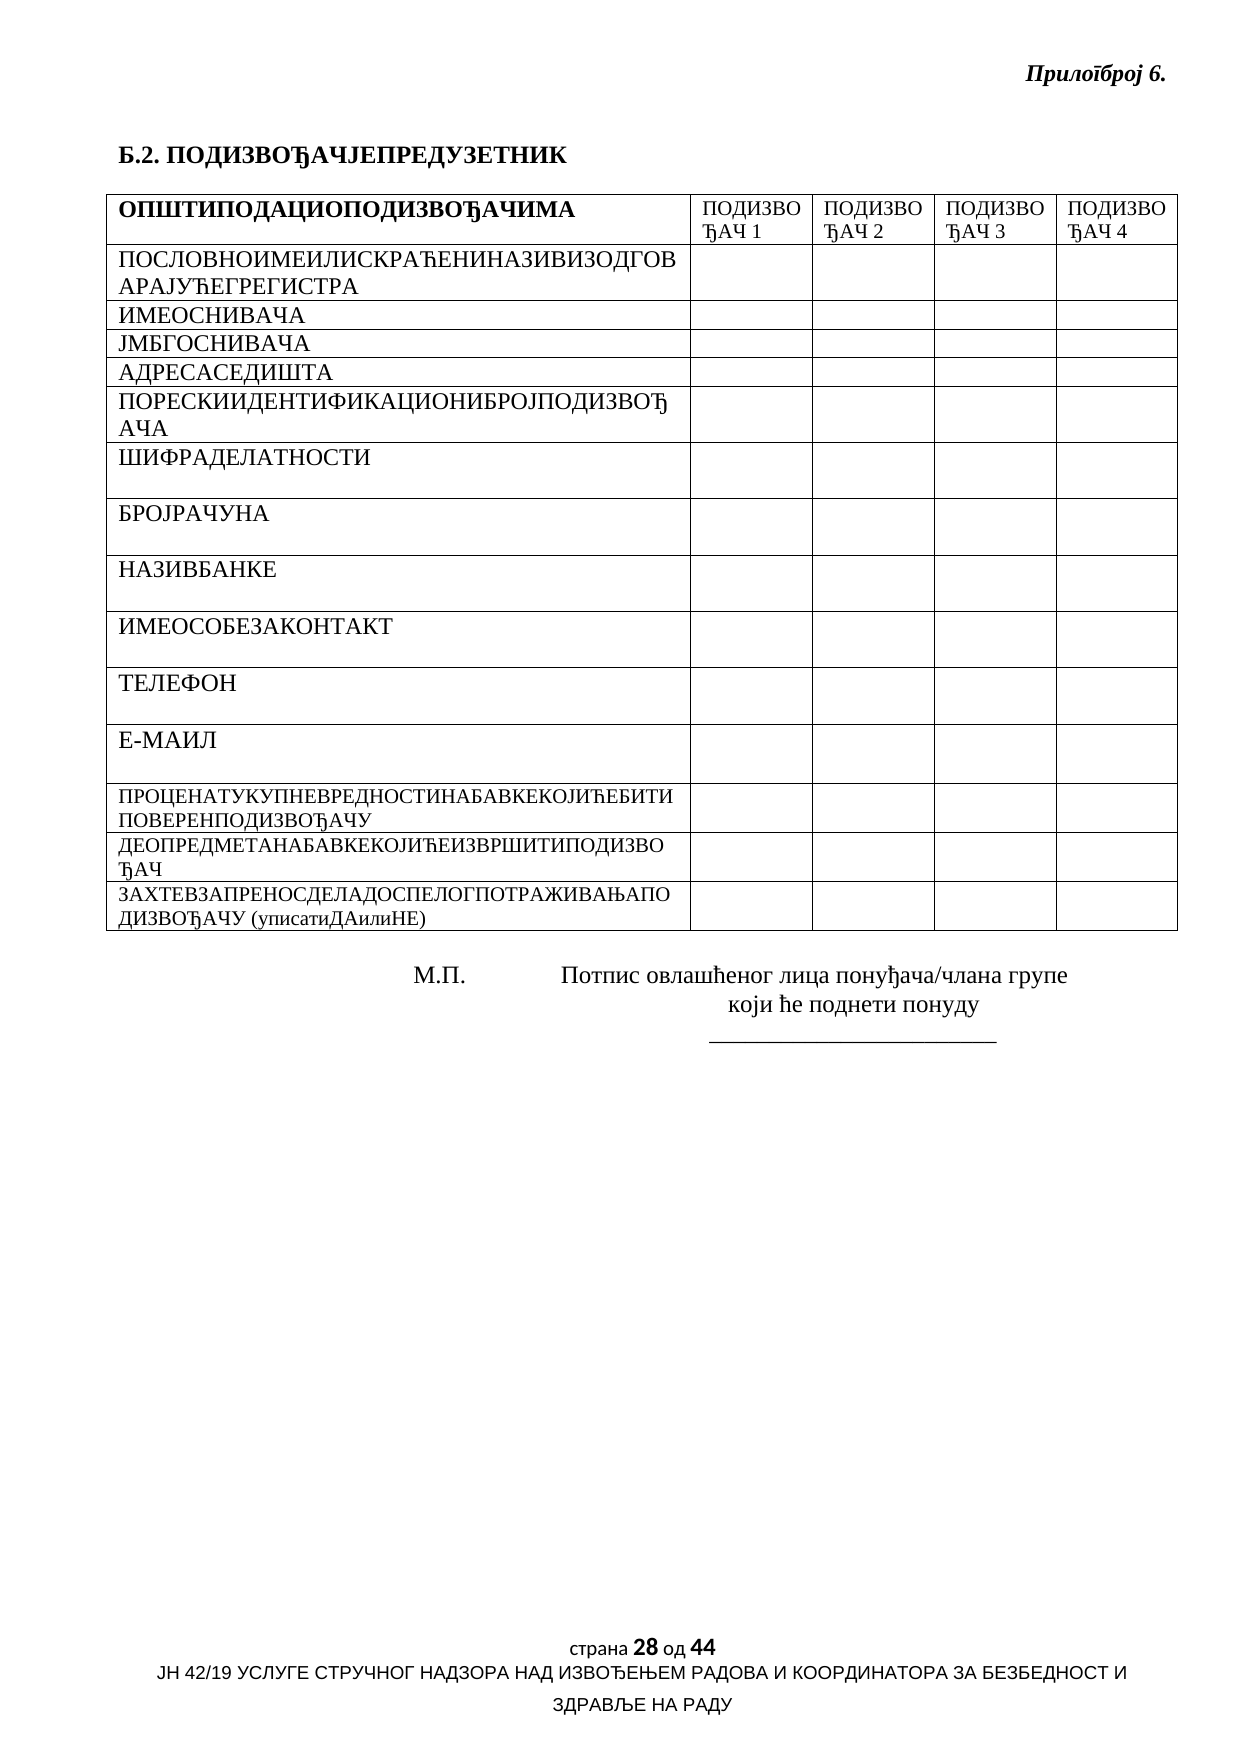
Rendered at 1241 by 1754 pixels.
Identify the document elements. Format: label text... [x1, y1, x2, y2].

table_cell [813, 882, 934, 930]
table_cell [1057, 301, 1177, 328]
table_cell [1057, 725, 1177, 783]
table_cell БРОЈРАЧУНА [107, 499, 690, 554]
table_cell ТЕЛЕФОН [107, 668, 690, 724]
table_cell ЗАХТЕВЗАПРЕНОСДЕЛАДОСПЕЛОГПОТРАЖИВАЊАПОДИЗВОЂАЧУ (уписатиДАилиНЕ) [107, 882, 690, 930]
table_cell [935, 330, 1056, 357]
table_cell ИМЕОСОБЕЗАКОНТАКТ [107, 612, 690, 667]
table_cell [813, 556, 934, 611]
table_cell [691, 387, 812, 442]
table_cell [691, 784, 812, 832]
table_cell [813, 358, 934, 386]
table_cell [1057, 784, 1177, 832]
table_cell [691, 301, 812, 328]
table_cell [813, 612, 934, 667]
table_cell ПОРЕСКИИДЕНТИФИКАЦИОНИБРОЈПОДИЗВОЂАЧА [107, 387, 690, 442]
table_cell [691, 556, 812, 611]
table_header ПОДИЗВОЂАЧ 3 [935, 195, 1056, 243]
table_header ПОДИЗВОЂАЧ 2 [813, 195, 934, 243]
table_cell [813, 833, 934, 881]
table_cell [813, 443, 934, 498]
table_cell [1057, 330, 1177, 357]
table_cell [691, 358, 812, 386]
text Прилогброј 6. [118, 59, 1167, 87]
table_cell [813, 387, 934, 442]
table_cell [691, 668, 812, 724]
table_cell Е-МАИЛ [107, 725, 690, 783]
table_cell [935, 245, 1056, 300]
table_cell [935, 668, 1056, 724]
table_cell [935, 499, 1056, 554]
table_cell АДРЕСАСЕДИШТА [107, 358, 690, 386]
table_cell ИМЕОСНИВАЧА [107, 301, 690, 328]
table_cell [691, 725, 812, 783]
table_cell [1057, 499, 1177, 554]
table_cell НАЗИВБАНКЕ [107, 556, 690, 611]
text Б.2. ПОДИЗВОЂАЧЈЕПРЕДУЗЕТНИК [118, 141, 1167, 169]
table_header ПОДИЗВОЂАЧ 1 [691, 195, 812, 243]
table_cell [935, 725, 1056, 783]
table_cell [1057, 387, 1177, 442]
table_cell ПРОЦЕНАТУКУПНЕВРЕДНОСТИНАБАВКЕКОЈИЋЕБИТИПОВЕРЕНПОДИЗВОЂАЧУ [107, 784, 690, 832]
table_cell [813, 784, 934, 832]
table_cell [1057, 668, 1177, 724]
table_cell [935, 833, 1056, 881]
table_cell [813, 725, 934, 783]
table_cell ЈМБГОСНИВАЧА [107, 330, 690, 357]
table_cell [935, 358, 1056, 386]
table_cell [935, 387, 1056, 442]
table_cell [1057, 882, 1177, 930]
text М.П. Потпис овлашћеног лица понуђача/члана групе [339, 960, 1167, 989]
table_cell [1057, 833, 1177, 881]
table_cell [813, 668, 934, 724]
table_cell [813, 301, 934, 328]
table_cell [691, 833, 812, 881]
text ________________________ [708, 1018, 1167, 1045]
table_cell [1057, 443, 1177, 498]
table_cell [1057, 358, 1177, 386]
table_cell [691, 612, 812, 667]
table_cell [813, 330, 934, 357]
table_cell [691, 499, 812, 554]
table_cell ДЕОПРЕДМЕТАНАБАВКЕКОЈИЋЕИЗВРШИТИПОДИЗВОЂАЧ [107, 833, 690, 881]
table_cell [935, 556, 1056, 611]
table_cell [691, 882, 812, 930]
table_cell [691, 245, 812, 300]
table_cell [935, 784, 1056, 832]
table_cell [935, 612, 1056, 667]
table_header ОПШТИПОДАЦИОПОДИЗВОЂАЧИМА [107, 195, 690, 243]
table_cell [935, 301, 1056, 328]
table_cell [1057, 612, 1177, 667]
table_cell [1057, 556, 1177, 611]
table_cell [813, 499, 934, 554]
table_header ПОДИЗВОЂАЧ 4 [1057, 195, 1177, 243]
table_cell [1057, 245, 1177, 300]
text који ће поднети понуду [708, 989, 1167, 1018]
table_cell [813, 245, 934, 300]
table_cell [935, 443, 1056, 498]
table_cell [935, 882, 1056, 930]
table_cell ШИФРАДЕЛАТНОСТИ [107, 443, 690, 498]
table_cell [691, 443, 812, 498]
table_cell ПОСЛОВНОИМЕИЛИСКРАЋЕНИНАЗИВИЗОДГОВАРАЈУЋЕГРЕГИСТРА [107, 245, 690, 300]
table_cell [691, 330, 812, 357]
